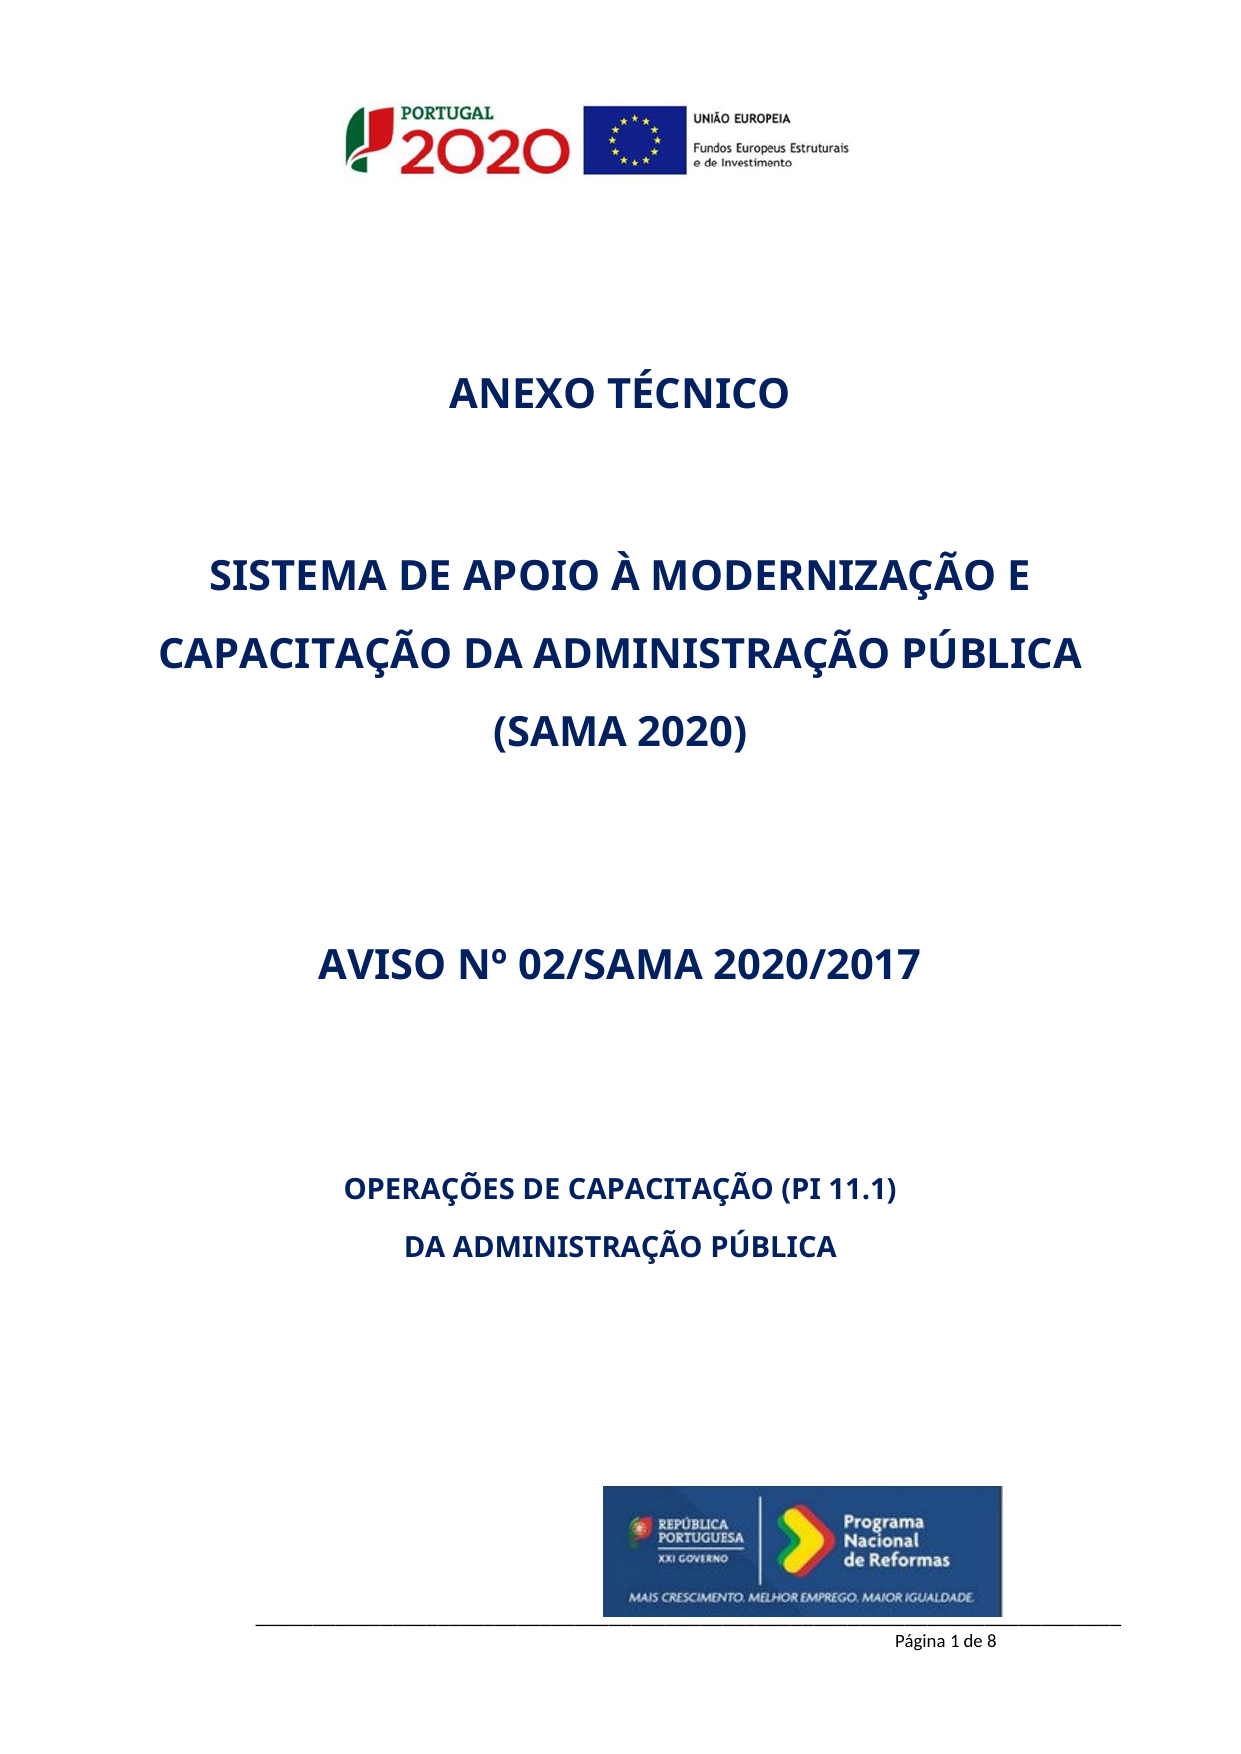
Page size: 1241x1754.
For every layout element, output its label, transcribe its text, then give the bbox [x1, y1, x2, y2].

text Sistema de APOIO À MODERNIZAÇÃO E [118, 546, 1122, 603]
picture [603, 1486, 1003, 1617]
text da Administração pública [118, 1226, 1122, 1266]
text Operações de Capacitação (PI 11.1) [118, 1168, 1122, 1208]
text CAPACITAÇÃO DA ADMINISTRAÇÃO PÚBLICA [118, 624, 1122, 681]
text AVISO Nº 02/SAMA 2020/2017 [118, 935, 1122, 992]
text Anexo Técnico [118, 364, 1122, 420]
text (SAMA 2020) [118, 702, 1122, 758]
picture [338, 73, 903, 196]
